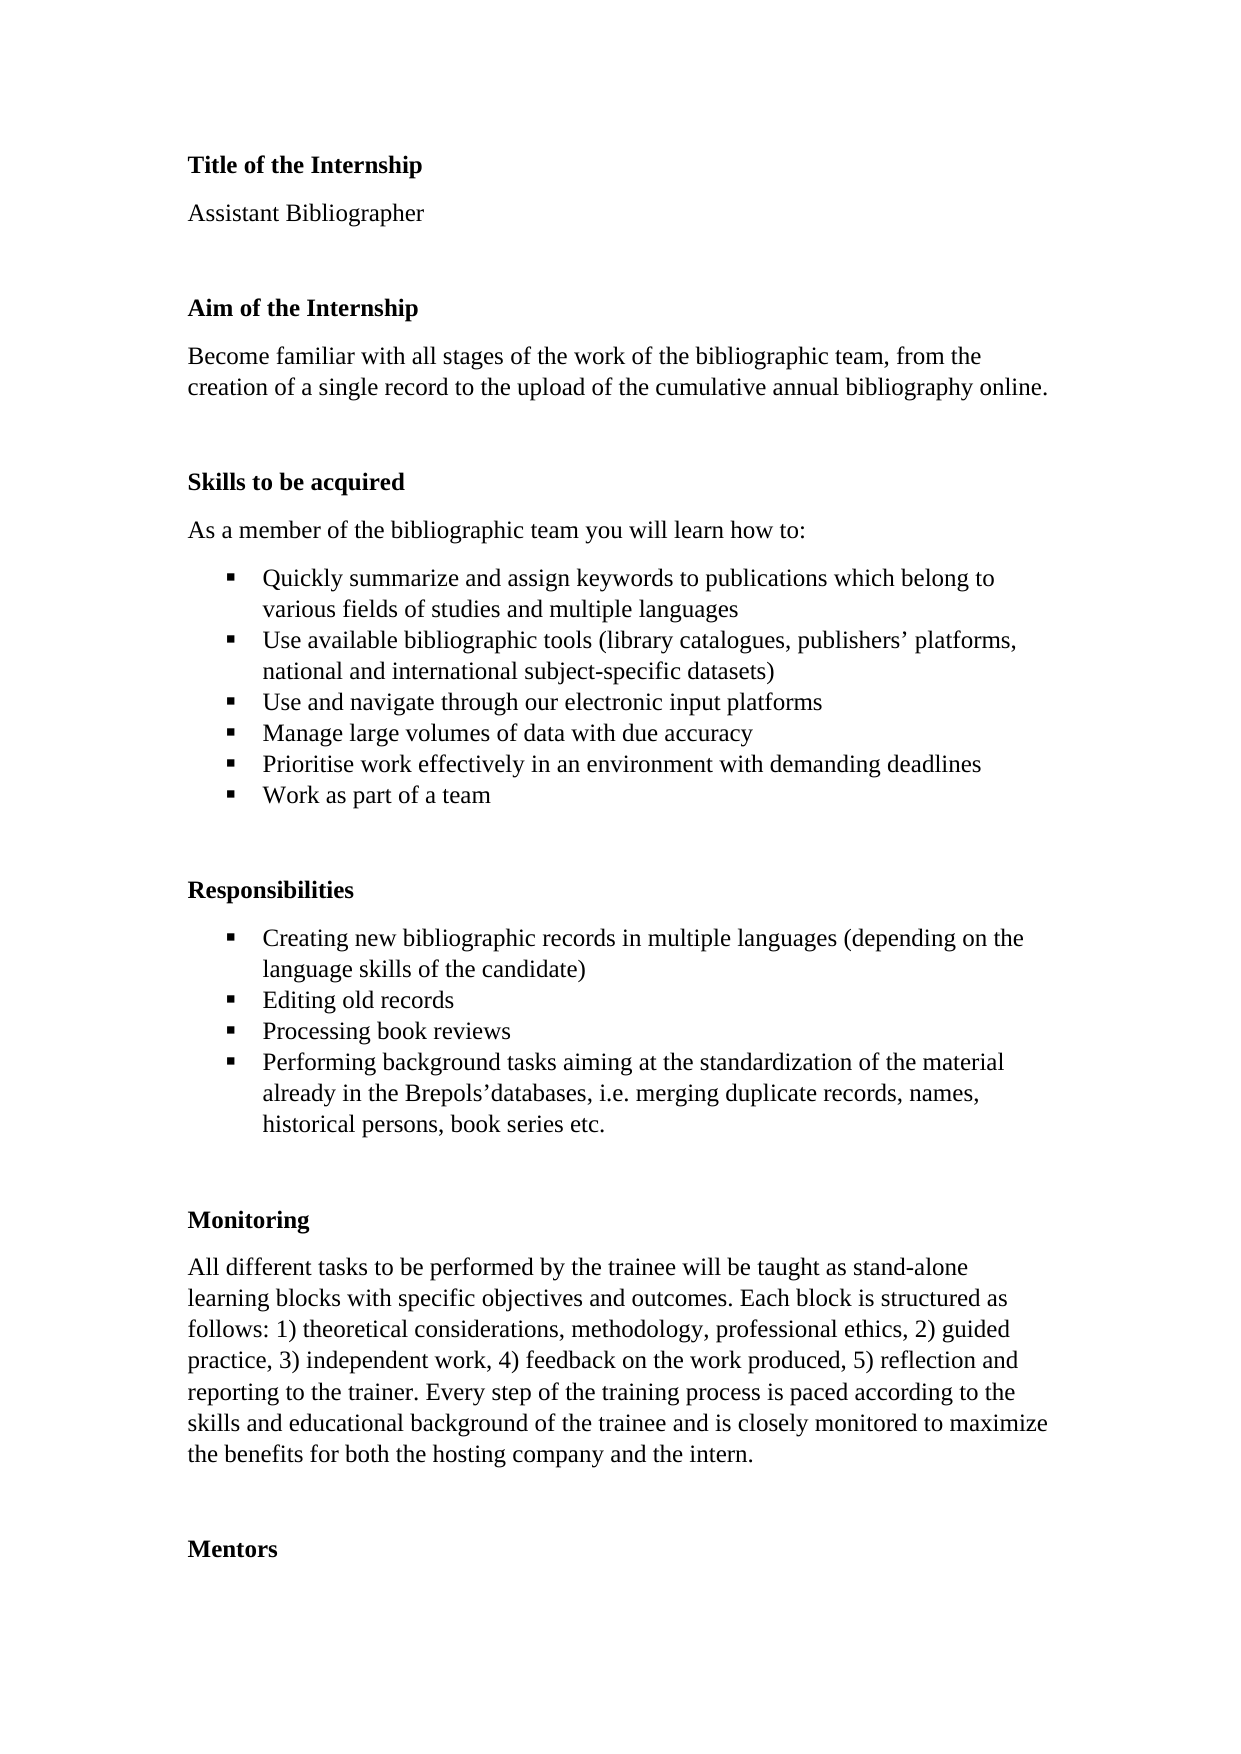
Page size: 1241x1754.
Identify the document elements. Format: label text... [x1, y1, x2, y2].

list Use available bibliographic tools (library catalogues, publishers’ platforms, national and international subject-specific datasets) [225, 625, 1053, 684]
list Quickly summarize and assign keywords to publications which belong to various fields of studies and multiple languages [225, 563, 1053, 622]
text Become familiar with all stages of the work of the bibliographic team, from the creation of a single record to the upload of the cumulative annual bibliography online. [187, 341, 1053, 401]
list Prioritise work effectively in an environment with demanding deadlines [225, 749, 1053, 778]
text Monitoring [187, 1205, 1053, 1233]
list Editing old records [225, 985, 1053, 1014]
list Use and navigate through our electronic input platforms [225, 687, 1053, 716]
list Work as part of a team [225, 780, 1053, 809]
text As a member of the bibliographic team you will learn how to: [187, 515, 1053, 544]
text Assistant Bibliographer [187, 198, 1053, 226]
text All different tasks to be performed by the trainee will be taught as stand-alone learning blocks with specific objectives and outcomes. Each block is structured as follows: 1) theoretical considerations, methodology, professional ethics, 2) guided practice, 3) independent work, 4) feedback on the work produced, 5) reflection and reporting to the trainer. Every step of the training process is paced according to the skills and educational background of the trainee and is closely monitored to maximize the benefits for both the hosting company and the intern. [187, 1252, 1053, 1467]
list Creating new bibliographic records in multiple languages (depending on the language skills of the candidate) [225, 923, 1053, 983]
list Performing background tasks aiming at the standardization of the material already in the Brepols’databases, i.e. merging duplicate records, names, historical persons, book series etc. [225, 1047, 1053, 1138]
text Aim of the Internship [187, 293, 1053, 322]
list Manage large volumes of data with due accuracy [225, 718, 1053, 747]
text Skills to be acquired [187, 467, 1053, 496]
text Responsibilities [187, 875, 1053, 904]
text Mentors [187, 1534, 1053, 1563]
text Title of the Internship [187, 150, 1053, 179]
list Processing book reviews [225, 1016, 1053, 1045]
